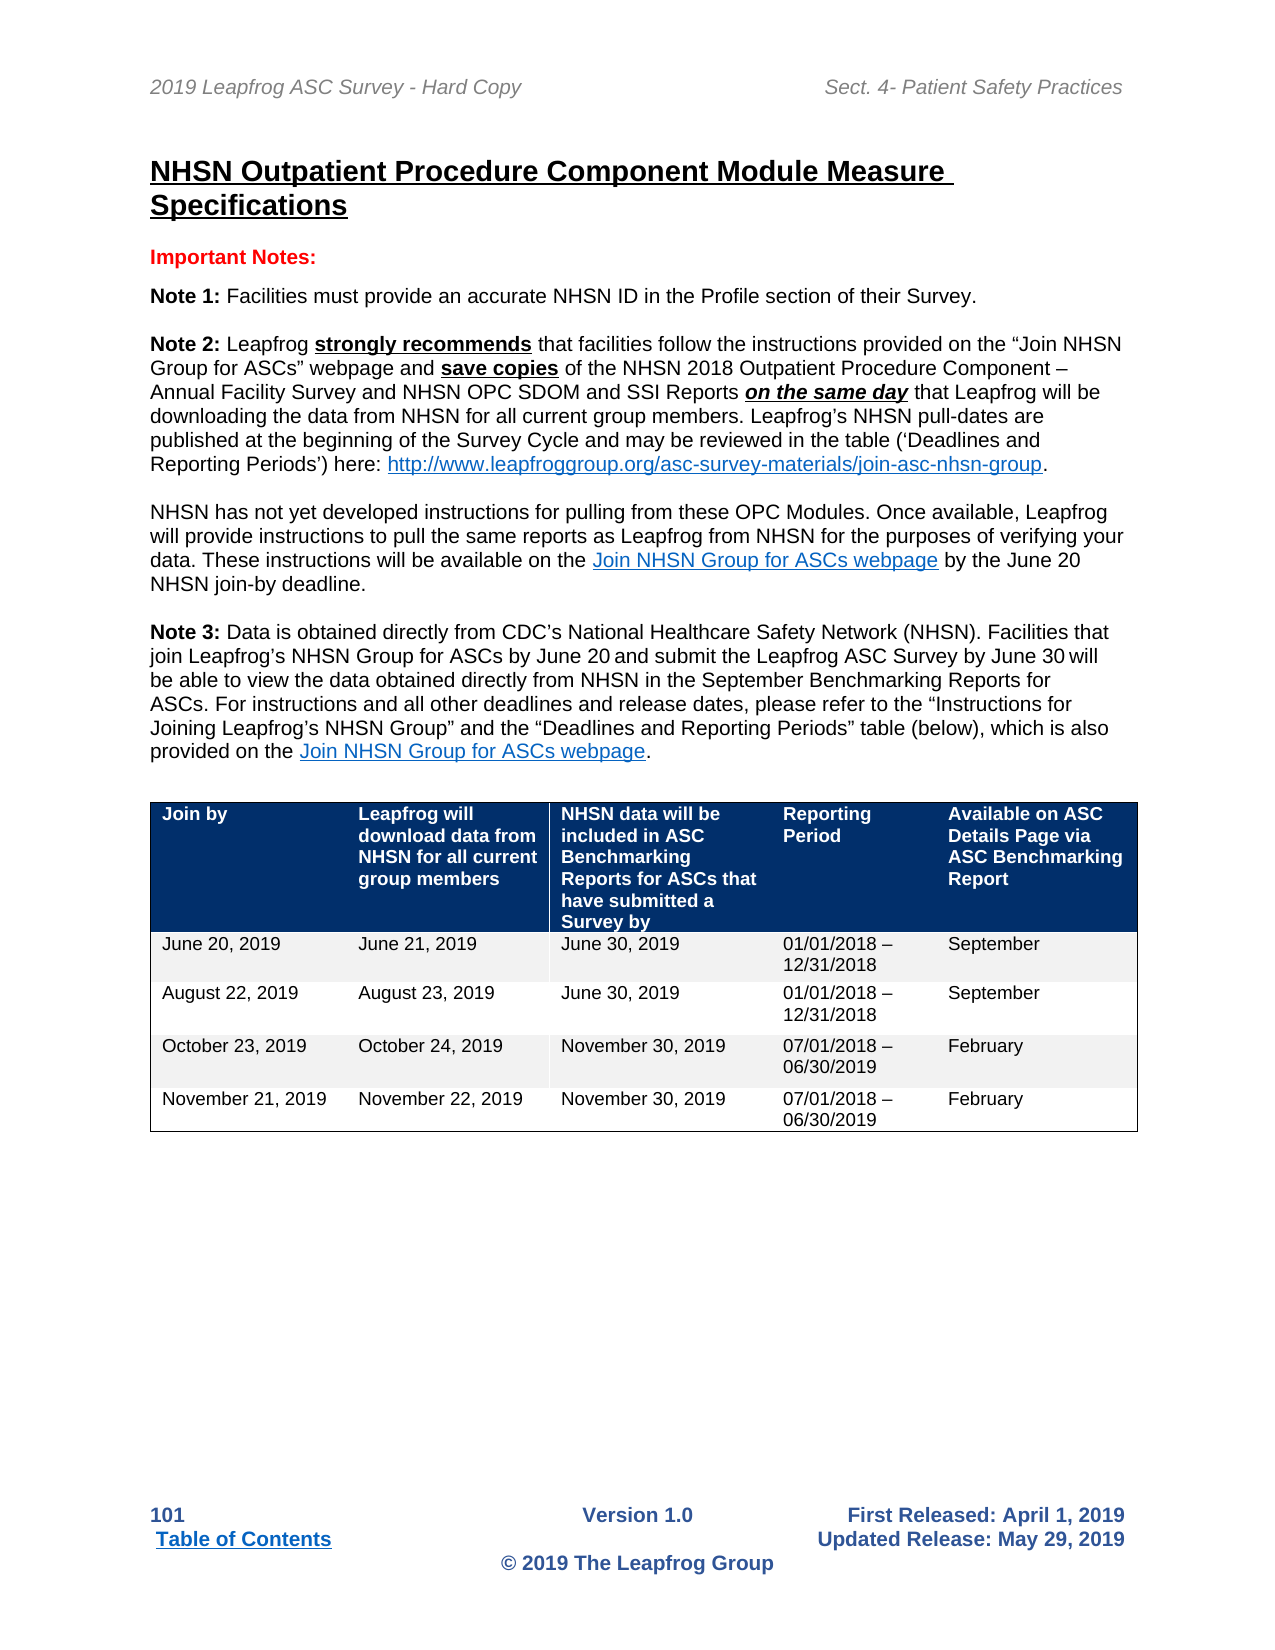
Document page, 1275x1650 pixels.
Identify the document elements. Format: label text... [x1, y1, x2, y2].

table_cell August 23, 2019 [347, 982, 549, 1035]
table_cell June 20, 2019 [151, 933, 347, 982]
table_cell 07/01/2018 – 06/30/2019 [772, 1035, 937, 1088]
table_cell October 23, 2019 [151, 1035, 347, 1088]
table_cell September [937, 933, 1137, 982]
text Note 1: Facilities must provide an accurate NHSN ID in the Profile section of their Survey. [150, 284, 1125, 308]
table_cell November 21, 2019 [151, 1088, 347, 1131]
table_cell November 30, 2019 [550, 1035, 772, 1088]
text Note 3: Data is obtained directly from CDC’s National Healthcare Safety Network (NHSN). Facilities that join Leapfrog’s NHSN Group for ASCs by June 20 and submit the Leapfrog ASC Survey by June 30 will be able to view the data obtained directly from NHSN in the September Benchmarking Reports for ASCs. For instructions and all other deadlines and release dates, please refer to the “Instructions for Joining Leapfrog’s NHSN Group” and the “Deadlines and Reporting Periods” table (below), which is also provided on the Join NHSN Group for ASCs webpage. [150, 619, 1125, 763]
text Important Notes: [150, 245, 1125, 269]
table_cell 01/01/2018 – 12/31/2018 [772, 982, 937, 1035]
table_cell June 30, 2019 [550, 933, 772, 982]
table_cell October 24, 2019 [347, 1035, 549, 1088]
table_cell June 30, 2019 [550, 982, 772, 1035]
table_cell February [937, 1088, 1137, 1131]
table_cell 07/01/2018 – 06/30/2019 [772, 1088, 937, 1131]
table_header Reporting Period [772, 803, 937, 932]
table_cell February [937, 1035, 1137, 1088]
table_header NHSN data will be included in ASC Benchmarking Reports for ASCs that have submitted a Survey by [550, 803, 772, 932]
table_cell September [937, 982, 1137, 1035]
subtitle NHSN Outpatient Procedure Component Module Measure Specifications [150, 154, 1125, 221]
table_cell 01/01/2018 – 12/31/2018 [772, 933, 937, 982]
text Note 2: Leapfrog strongly recommends that facilities follow the instructions provided on the “Join NHSN Group for ASCs” webpage and save copies of the NHSN 2018 Outpatient Procedure Component – Annual Facility Survey and NHSN OPC SDOM and SSI Reports on the same day that Leapfrog will be downloading the data from NHSN for all current group members. Leapfrog’s NHSN pull-dates are published at the beginning of the Survey Cycle and may be reviewed in the table (‘Deadlines and Reporting Periods’) here: http://www.leapfroggroup.org/asc-survey-materials/join-asc-nhsn-group. [150, 332, 1125, 476]
table_cell August 22, 2019 [151, 982, 347, 1035]
table_header Join by [151, 803, 347, 932]
table_header Leapfrog will download data from NHSN for all current group members [347, 803, 549, 932]
table_cell June 21, 2019 [347, 933, 549, 982]
table_cell November 30, 2019 [550, 1088, 772, 1131]
table_cell November 22, 2019 [347, 1088, 549, 1131]
table_header Available on ASC Details Page via ASC Benchmarking Report [937, 803, 1137, 932]
text NHSN has not yet developed instructions for pulling from these OPC Modules. Once available, Leapfrog will provide instructions to pull the same reports as Leapfrog from NHSN for the purposes of verifying your data. These instructions will be available on the Join NHSN Group for ASCs webpage by the June 20 NHSN join-by deadline. [150, 500, 1125, 596]
